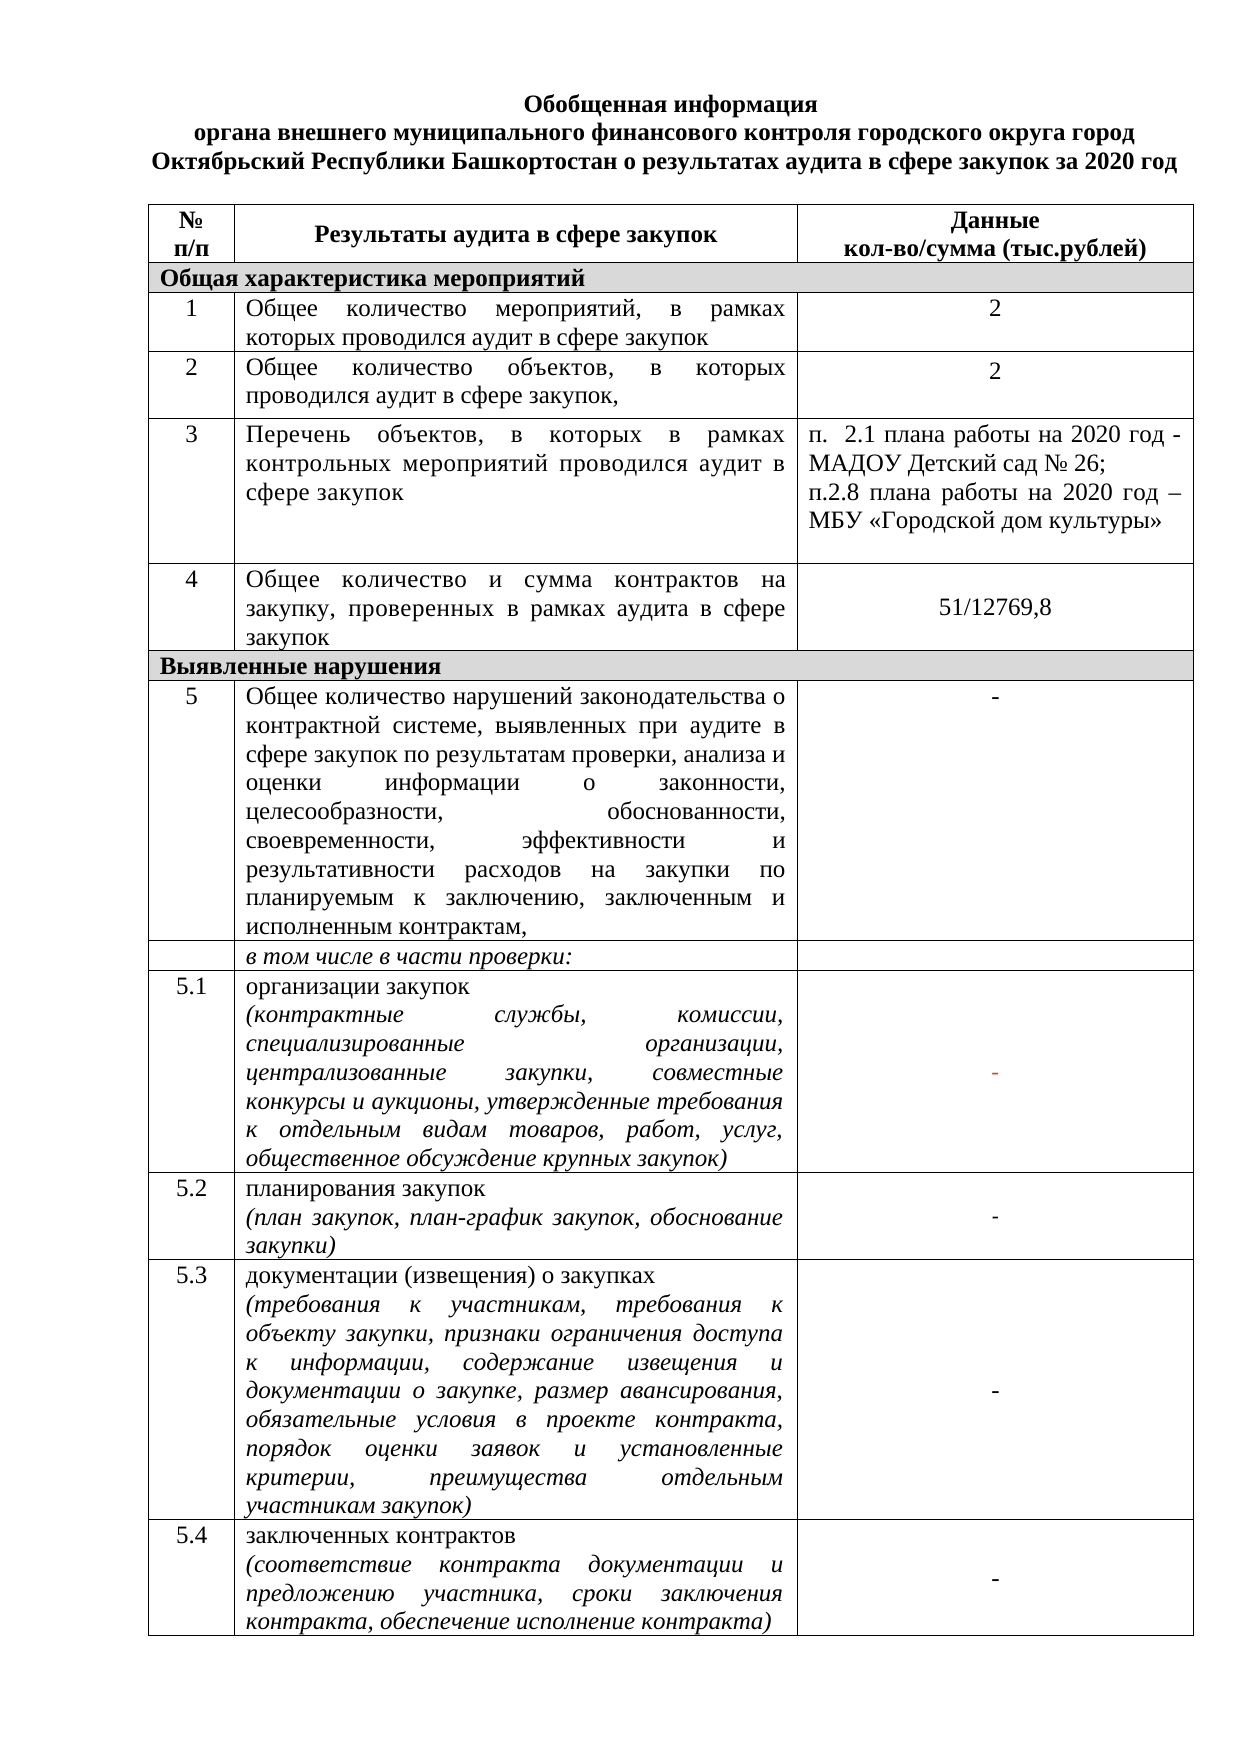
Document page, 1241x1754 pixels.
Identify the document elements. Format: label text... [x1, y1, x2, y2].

table_cell 4 [149, 564, 234, 650]
table_cell Общее количество и сумма контрактов на закупку, проверенных в рамках аудита в сфере закупок [235, 564, 797, 650]
table_cell 2 [798, 293, 1193, 351]
table_cell [149, 941, 234, 970]
table_cell 5.2 [149, 1173, 234, 1259]
table_cell 5 [149, 681, 234, 940]
table_cell [798, 941, 1193, 970]
table_cell планирования закупок (план закупок, план-график закупок, обоснование закупки) [235, 1173, 797, 1259]
table_cell 1 [149, 293, 234, 351]
table_cell 2 [798, 352, 1193, 418]
table_cell заключенных контрактов (соответствие контракта документации и предложению участника, сроки заключения контракта, обеспечение исполнение контракта) [235, 1520, 797, 1635]
table_cell - [798, 1260, 1193, 1519]
table_cell - [798, 1520, 1193, 1635]
table_cell Общее количество мероприятий, в рамках которых проводился аудит в сфере закупок [235, 293, 797, 351]
table_cell Общее количество нарушений законодательства о контрактной системе, выявленных при аудите в сфере закупок по результатам проверки, анализа и оценки информации о законности, целесообразности, обоснованности, своевременности, эффективности и результативности расходов на закупки по планируемым к заключению, заключенным и исполненным контрактам, [235, 681, 797, 940]
table_cell в том числе в части проверки: [235, 941, 797, 970]
table_cell 51/12769,8 [798, 564, 1193, 650]
table_cell - [798, 1173, 1193, 1259]
table_cell 5.4 [149, 1520, 234, 1635]
table_cell 3 [149, 419, 234, 563]
table_cell п. 2.1 плана работы на 2020 год - МАДОУ Детский сад № 26; п.2.8 плана работы на 2020 год – МБУ «Городской дом культуры» [798, 419, 1193, 563]
table_cell организации закупок (контрактные службы, комиссии, специализированные организации, централизованные закупки, совместные конкурсы и аукционы, утвержденные требования к отдельным видам товаров, работ, услуг, общественное обсуждение крупных закупок) [235, 971, 797, 1172]
text Обобщенная информация [148, 89, 1181, 117]
table_cell Перечень объектов, в которых в рамках контрольных мероприятий проводился аудит в сфере закупок [235, 419, 797, 563]
table_header Результаты аудита в сфере закупок [235, 205, 797, 262]
table_header № п/п [149, 205, 234, 262]
text органа внешнего муниципального финансового контроля городского округа город Октябрьский Республики Башкортостан о результатах аудита в сфере закупок за 2020 год [148, 117, 1181, 175]
table_cell 5.3 [149, 1260, 234, 1519]
table_cell Выявленные нарушения [149, 651, 1193, 680]
table_cell документации (извещения) о закупках (требования к участникам, требования к объекту закупки, признаки ограничения доступа к информации, содержание извещения и документации о закупке, размер авансирования, обязательные условия в проекте контракта, порядок оценки заявок и установленные критерии, преимущества отдельным участникам закупок) [235, 1260, 797, 1519]
table_cell Общее количество объектов, в которых проводился аудит в сфере закупок, [235, 352, 797, 418]
table_cell - [798, 971, 1193, 1172]
table_cell 5.1 [149, 971, 234, 1172]
table_cell 2 [149, 352, 234, 418]
table_header Данные кол-во/сумма (тыс.рублей) [798, 205, 1193, 262]
table_cell - [798, 681, 1193, 940]
table_cell Общая характеристика мероприятий [149, 263, 1193, 292]
